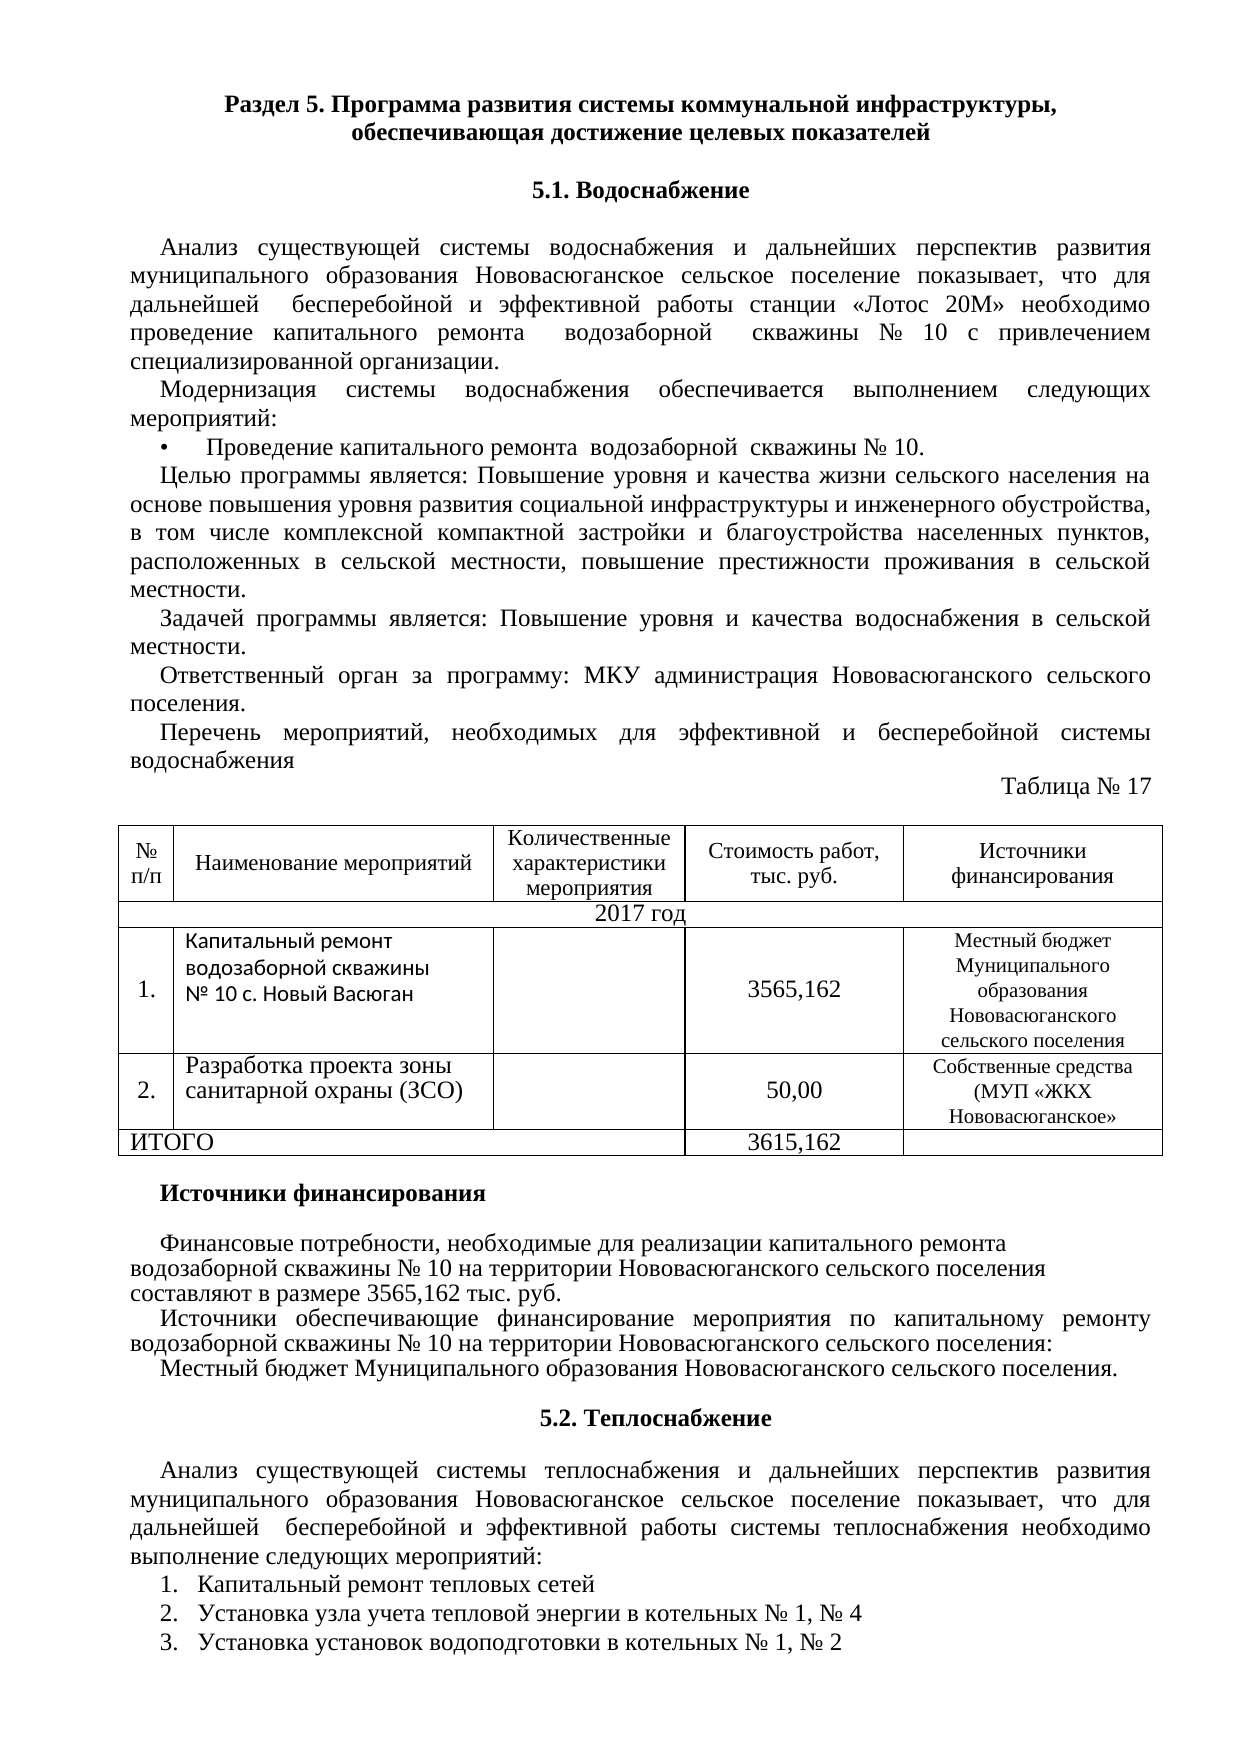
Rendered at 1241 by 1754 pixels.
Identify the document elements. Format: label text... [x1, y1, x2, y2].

text Модернизация системы водоснабжения обеспечивается выполнением следующих мероприятий: [130, 375, 1152, 432]
list Установка узла учета тепловой энергии в котельных № 1, № 4 [159, 1599, 1152, 1627]
text Раздел 5. Программа развития системы коммунальной инфраструктуры, обеспечивающая достижение целевых показателей [130, 89, 1152, 146]
text Источники финансирования [130, 1181, 1152, 1206]
text Анализ существующей системы теплоснабжения и дальнейших перспектив развития муниципального образования Нововасюганское сельское поселение показывает, что для дальнейшей бесперебойной и эффективной работы системы теплоснабжения необходимо выполнение следующих мероприятий: [130, 1456, 1152, 1570]
table_cell 2. [119, 1054, 173, 1129]
table_header Источники финансирования [904, 826, 1162, 901]
table_header Наименование мероприятий [174, 826, 493, 901]
text Целью программы является: Повышение уровня и качества жизни сельского населения на основе повышения уровня развития социальной инфраструктуры и инженерного обустройства, в том числе комплексной компактной застройки и благоустройства населенных пунктов, расположенных в сельской местности, повышение престижности проживания в сельской местности. [130, 461, 1152, 603]
table_header Количественные характеристики мероприятия [494, 826, 684, 901]
table_cell 1. [119, 928, 173, 1053]
table_cell 50,00 [686, 1054, 903, 1129]
table_cell Разработка проекта зоны санитарной охраны (ЗСО) [174, 1054, 493, 1129]
table_cell ИТОГО [119, 1130, 684, 1155]
table_header Стоимость работ, тыс. руб. [686, 826, 903, 901]
text 5.2. Теплоснабжение [130, 1406, 1152, 1431]
table_cell Капитальный ремонт водозаборной скважины № 10 с. Новый Васюган [174, 928, 493, 1053]
table_cell Местный бюджет Муниципального образования Нововасюганского сельского поселения [904, 928, 1162, 1053]
table_cell Собственные средства (МУП «ЖКХ Нововасюганское» [904, 1054, 1162, 1129]
text Перечень мероприятий, необходимых для эффективной и бесперебойной системы водоснабжения [130, 718, 1152, 775]
text Задачей программы является: Повышение уровня и качества водоснабжения в сельской местности. [130, 603, 1152, 661]
table_cell 3615,162 [686, 1130, 903, 1155]
text Источники обеспечивающие финансирование мероприятия по капитальному ремонту водозаборной скважины № 10 на территории Нововасюганского сельского поселения: [130, 1306, 1152, 1356]
list Установка установок водоподготовки в котельных № 1, № 2 [159, 1627, 1152, 1656]
text • Проведение капитального ремонта водозаборной скважины № 10. [130, 432, 1152, 461]
table_cell 3565,162 [686, 928, 903, 1053]
table_cell [904, 1130, 1162, 1155]
table_cell 2017 год [119, 902, 1162, 927]
text 5.1. Водоснабжение [130, 175, 1152, 204]
table_cell [494, 1054, 684, 1129]
text Анализ существующей системы водоснабжения и дальнейших перспектив развития муниципального образования Нововасюганское сельское поселение показывает, что для дальнейшей бесперебойной и эффективной работы станции «Лотос 20М» необходимо проведение капитального ремонта водозаборной скважины № 10 с привлечением специализированной организации. [130, 232, 1152, 375]
table_header № п/п [119, 826, 173, 901]
text Местный бюджет Муниципального образования Нововасюганского сельского поселения. [130, 1356, 1152, 1381]
list Капитальный ремонт тепловых сетей [159, 1570, 1135, 1599]
text Финансовые потребности, необходимые для реализации капитального ремонта водозаборной скважины № 10 на территории Нововасюганского сельского поселения составляют в размере 3565,162 тыс. руб. [130, 1231, 1152, 1306]
table_cell [494, 928, 684, 1053]
text Ответственный орган за программу: МКУ администрация Нововасюганского сельского поселения. [130, 661, 1152, 718]
text Таблица № 17 [130, 775, 1152, 800]
